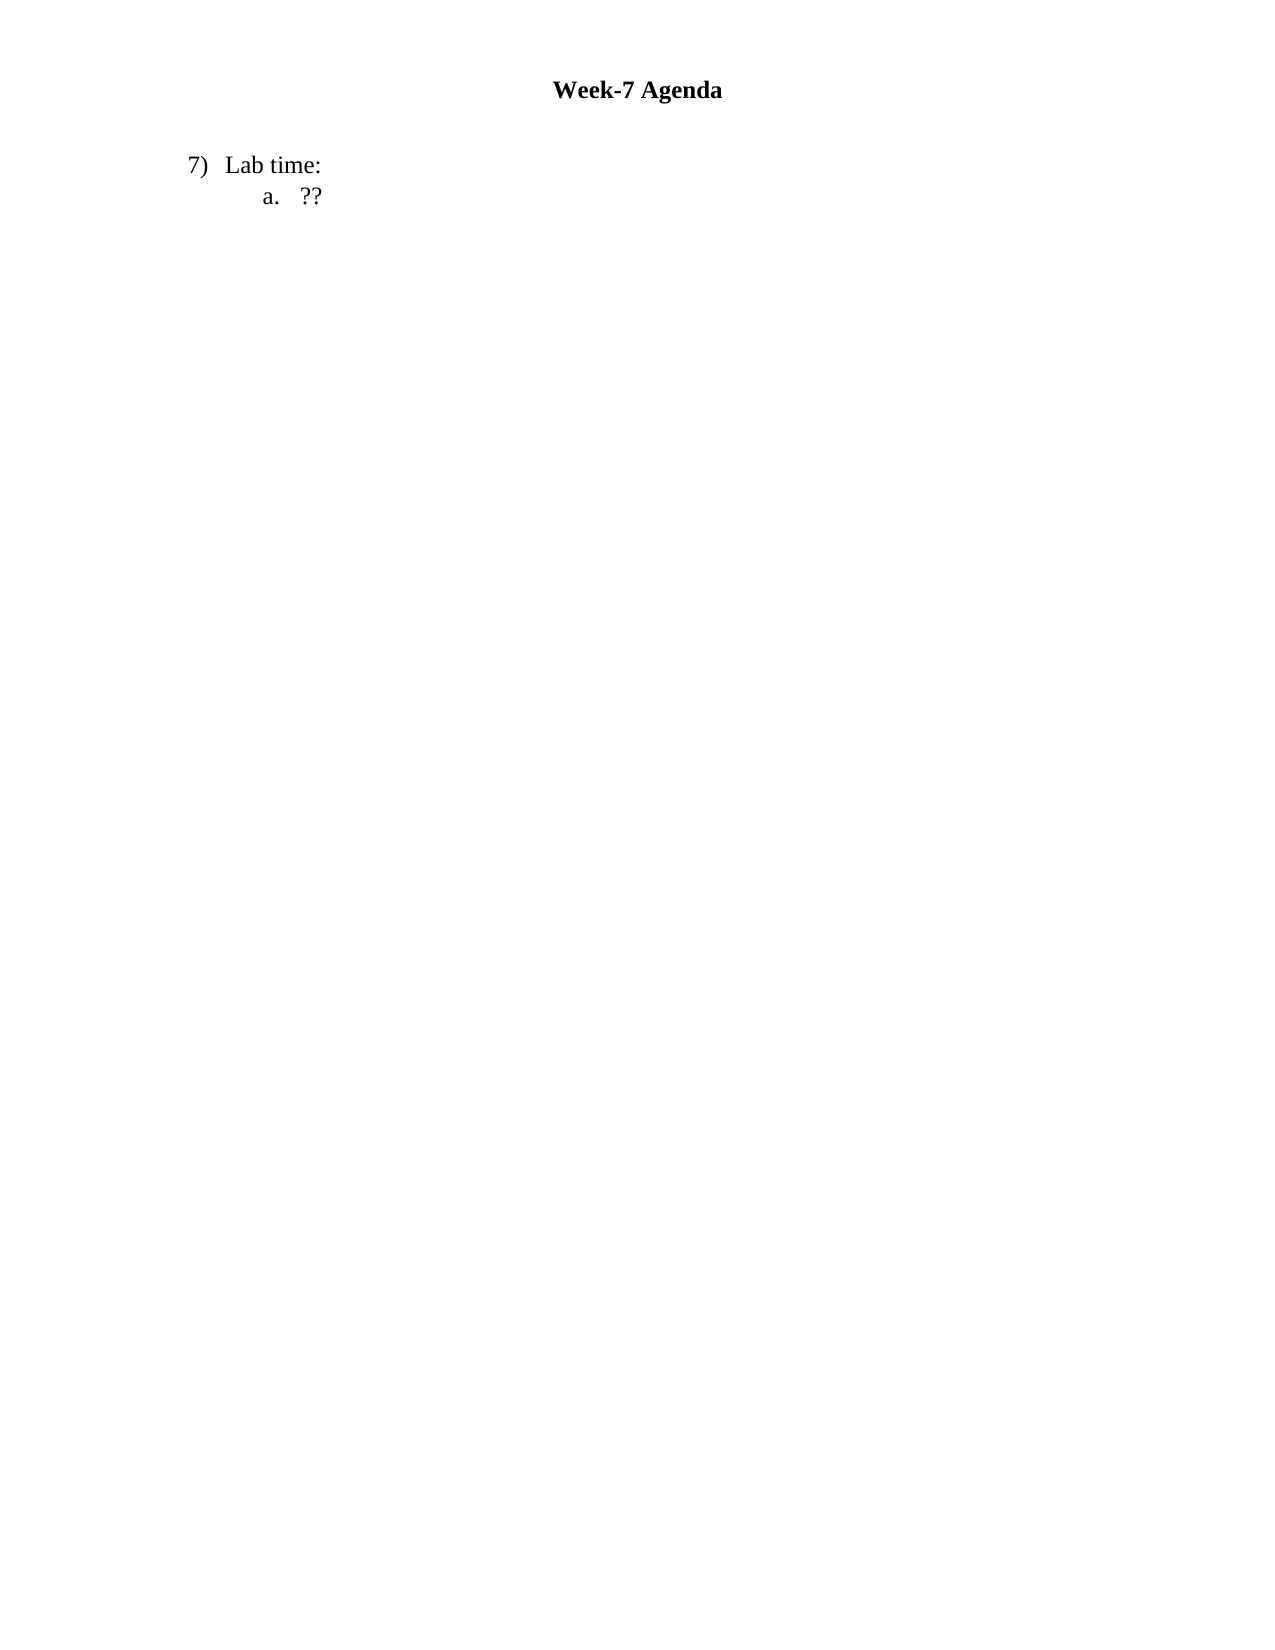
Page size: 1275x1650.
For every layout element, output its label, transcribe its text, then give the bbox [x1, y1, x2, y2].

list ?? [262, 181, 1125, 210]
list Lab time: [187, 150, 1125, 179]
